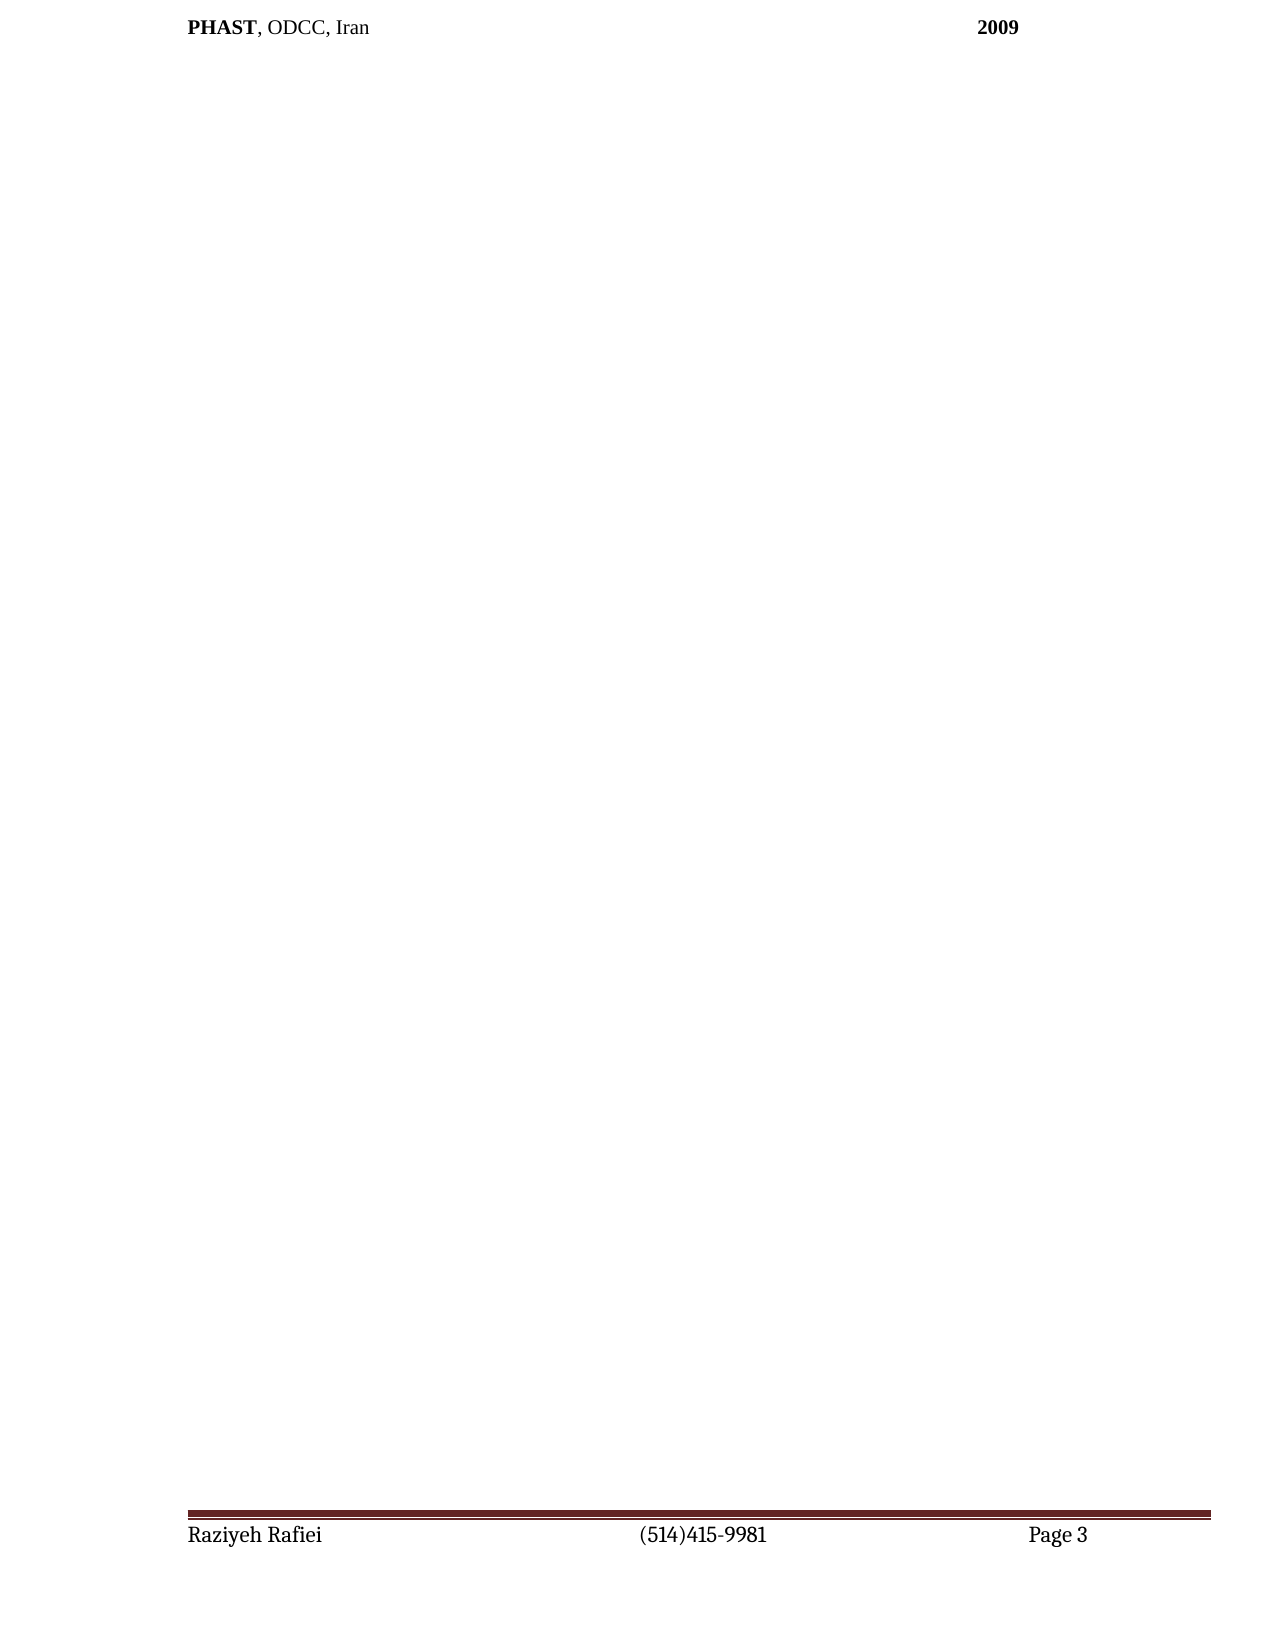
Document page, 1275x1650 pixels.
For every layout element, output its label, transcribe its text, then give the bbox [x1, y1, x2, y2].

text PHAST, ODCC, Iran 2009 [187, 15, 1211, 39]
